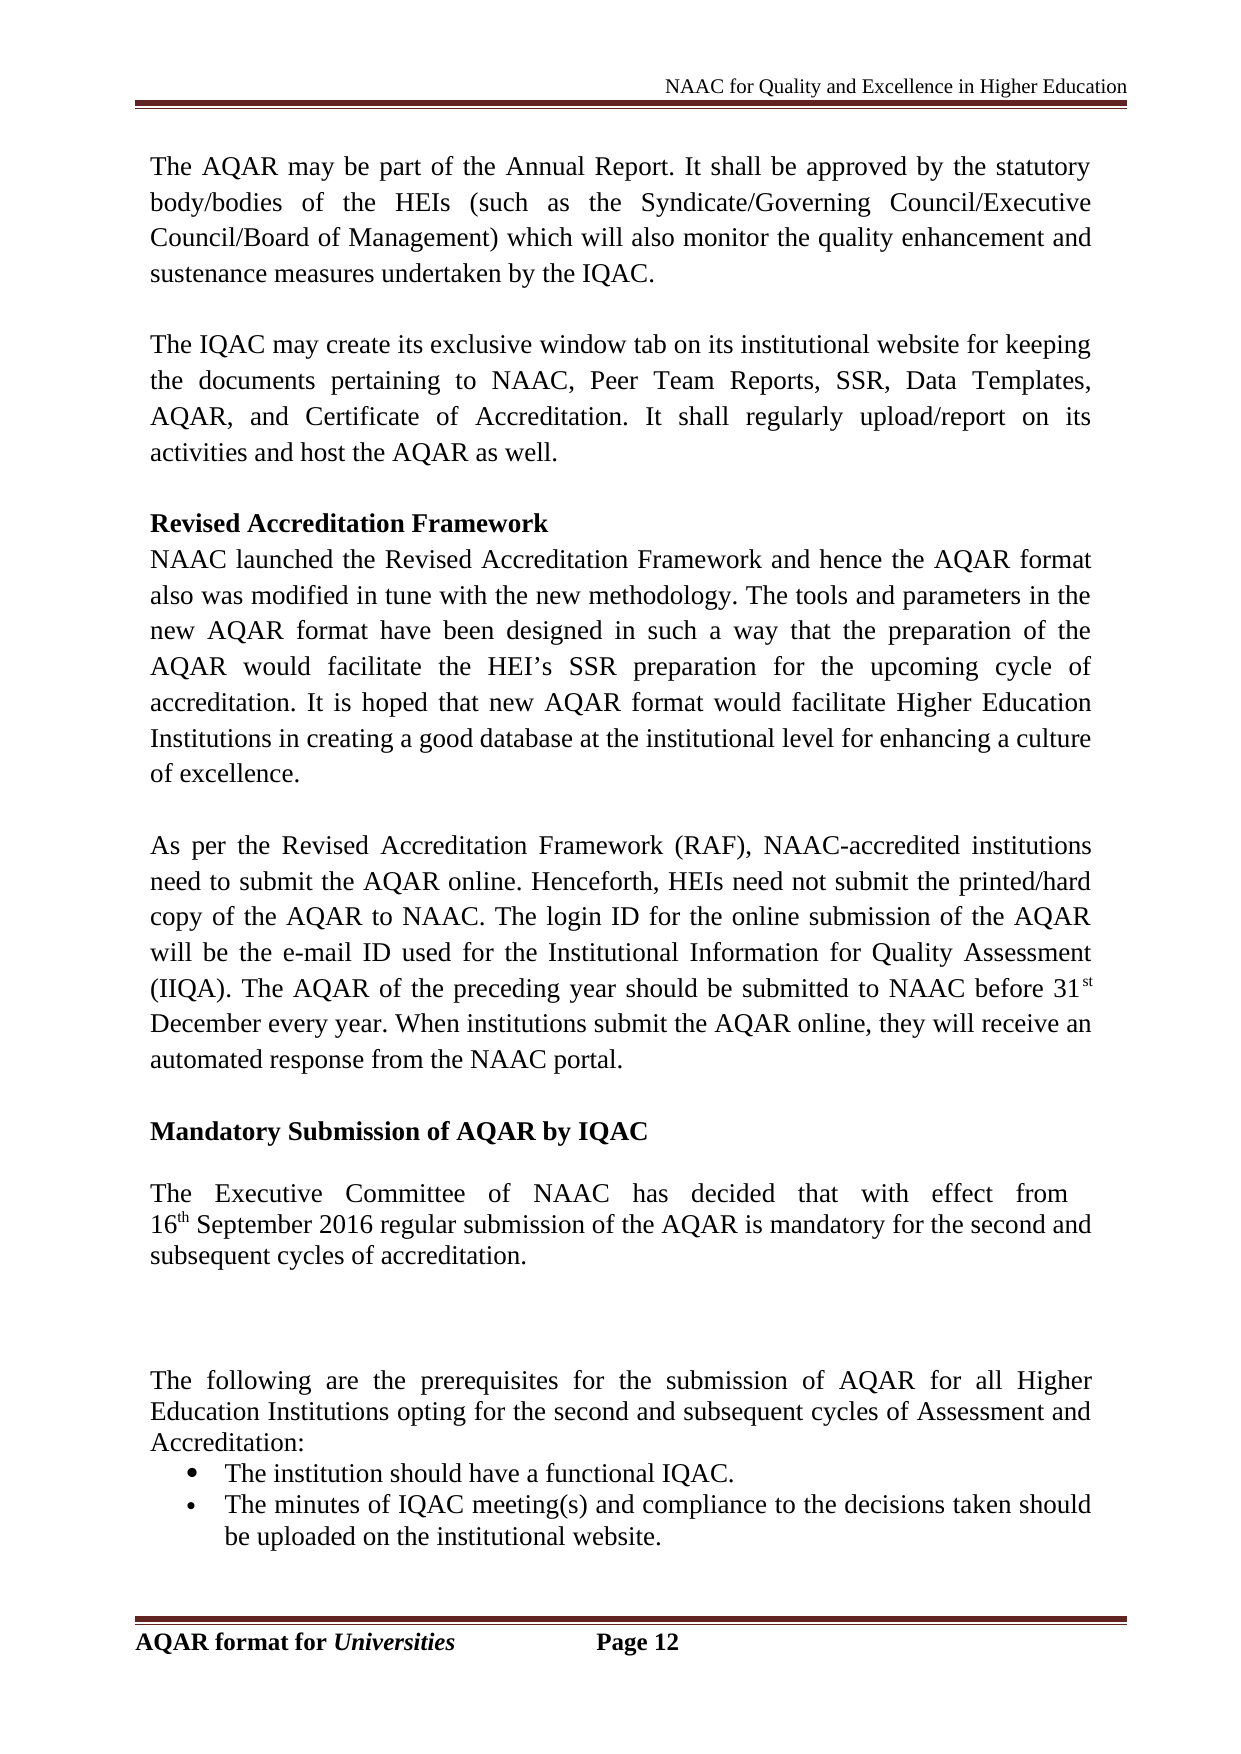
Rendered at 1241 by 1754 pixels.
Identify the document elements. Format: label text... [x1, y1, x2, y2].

list The institution should have a functional IQAC. [187, 1457, 1093, 1488]
text The IQAC may create its exclusive window tab on its institutional website for keeping the documents pertaining to NAAC, Peer Team Reports, SSR, Data Templates, AQAR, and Certificate of Accreditation. It shall regularly upload/report on its activities and host the AQAR as well. [150, 329, 1093, 467]
text The Executive Committee of NAAC has decided that with effect from 16th September 2016 regular submission of the AQAR is mandatory for the second and subsequent cycles of accreditation. [150, 1177, 1093, 1270]
text Revised Accreditation Framework [150, 507, 1093, 538]
text As per the Revised Accreditation Framework (RAF), NAAC-accredited institutions need to submit the AQAR online. Henceforth, HEIs need not submit the printed/hard copy of the AQAR to NAAC. The login ID for the online submission of the AQAR will be the e-mail ID used for the Institutional Information for Quality Assessment (IIQA). The AQAR of the preceding year should be submitted to NAAC before 31st December every year. When institutions submit the AQAR online, they will receive an automated response from the NAAC portal. [150, 829, 1093, 1074]
text NAAC launched the Revised Accreditation Framework and hence the AQAR format also was modified in tune with the new methodology. The tools and parameters in the new AQAR format have been designed in such a way that the preparation of the AQAR would facilitate the HEI’s SSR preparation for the upcoming cycle of accreditation. It is hoped that new AQAR format would facilitate Higher Education Institutions in creating a good database at the institutional level for enhancing a culture of excellence. [150, 543, 1093, 788]
list The minutes of IQAC meeting(s) and compliance to the decisions taken should be uploaded on the institutional website. [187, 1488, 1093, 1551]
text The AQAR may be part of the Annual Report. It shall be approved by the statutory body/bodies of the HEIs (such as the Syndicate/Governing Council/Executive Council/Board of Management) which will also monitor the quality enhancement and sustenance measures undertaken by the IQAC. [150, 150, 1093, 288]
text The following are the prerequisites for the submission of AQAR for all Higher Education Institutions opting for the second and subsequent cycles of Assessment and Accreditation: [150, 1364, 1093, 1457]
text Mandatory Submission of AQAR by IQAC [150, 1115, 1093, 1146]
